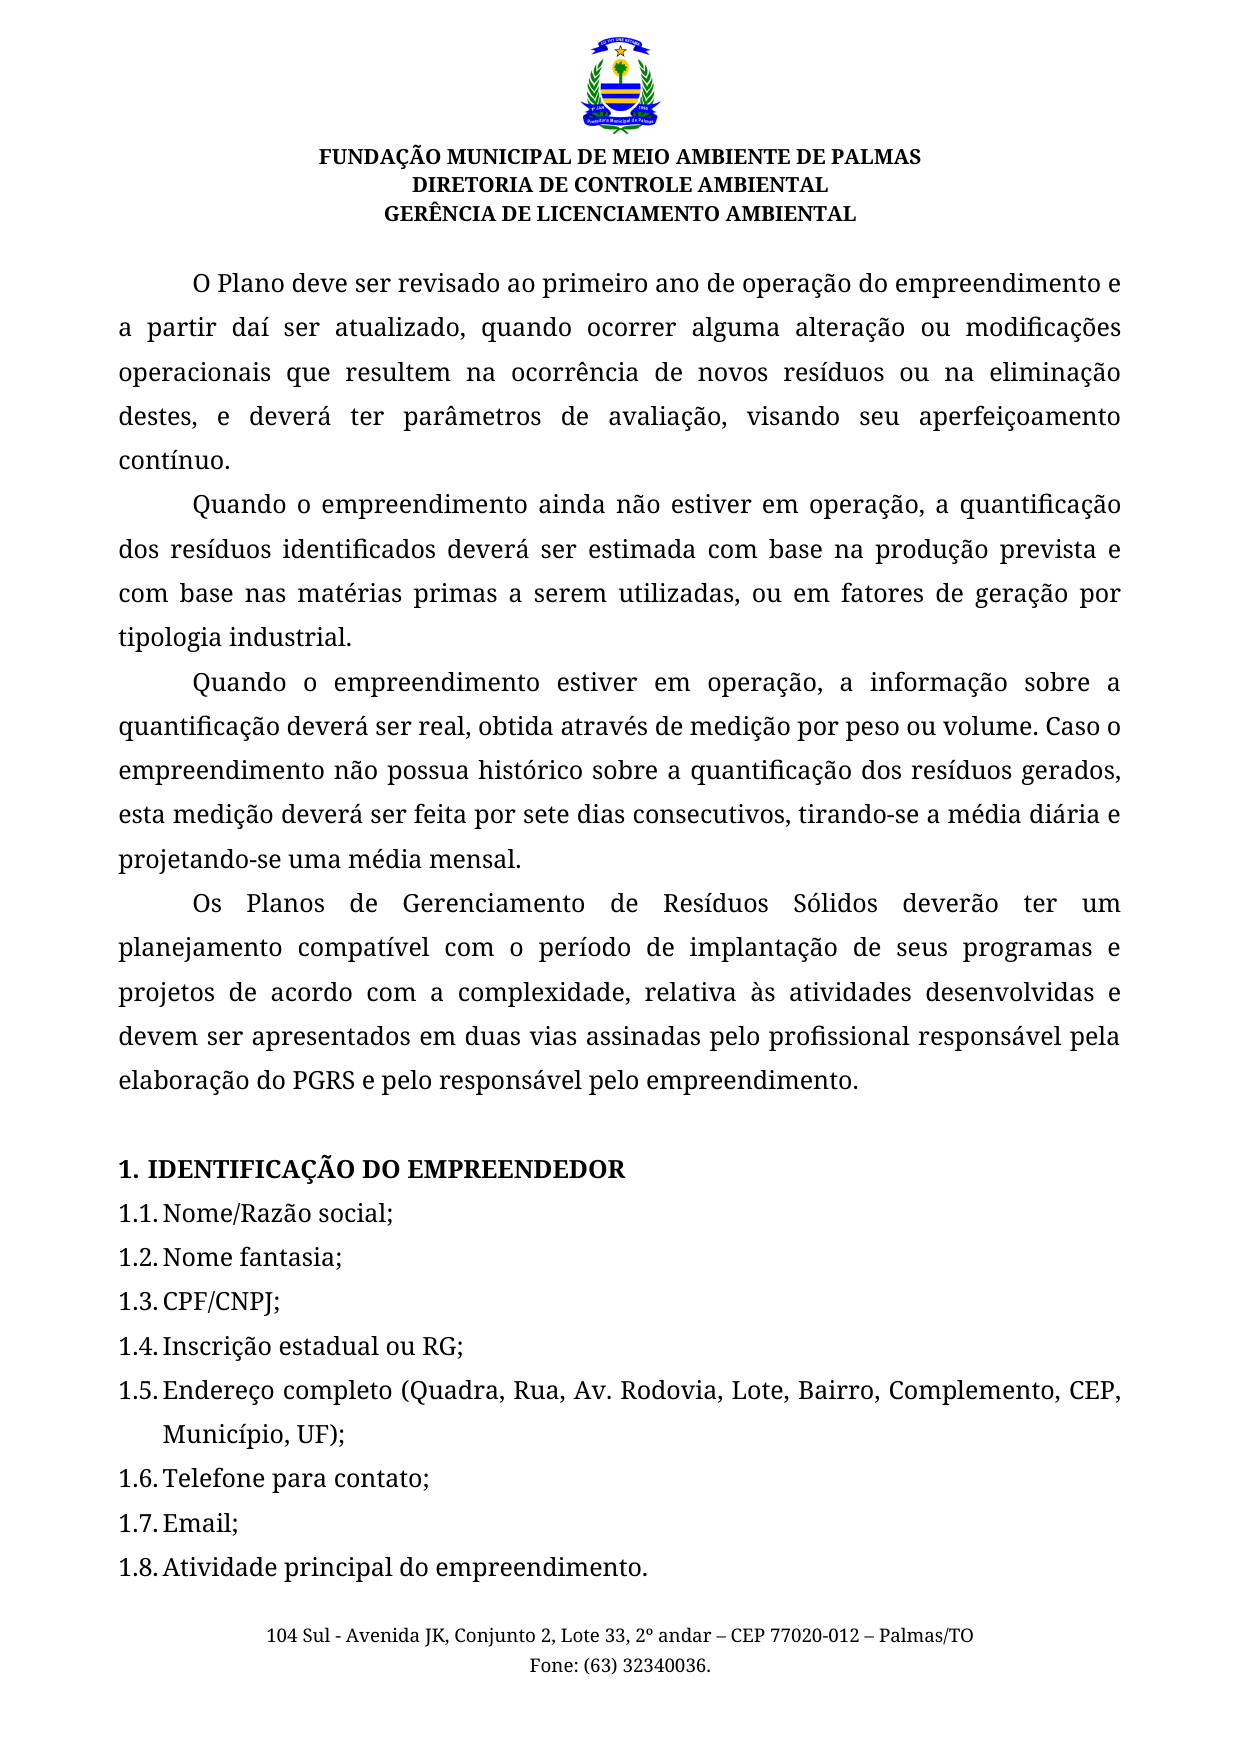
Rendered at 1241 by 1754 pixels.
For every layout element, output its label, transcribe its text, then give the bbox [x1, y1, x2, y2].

text Quando o empreendimento ainda não estiver em operação, a quantificação dos resíduos identificados deverá ser estimada com base na produção prevista e com base nas matérias primas a serem utilizadas, ou em fatores de geração por tipologia industrial. [118, 487, 1122, 654]
list Telefone para contato; [118, 1461, 1122, 1495]
list CPF/CNPJ; [118, 1284, 1122, 1318]
list IDENTIFICAÇÃO DO EMPREENDEDOR [118, 1151, 1122, 1185]
list Email; [118, 1505, 1122, 1539]
list Nome/Razão social; [118, 1196, 1122, 1229]
list Inscrição estadual ou RG; [118, 1328, 1122, 1362]
list Atividade principal do empreendimento. [118, 1550, 1122, 1584]
text Os Planos de Gerenciamento de Resíduos Sólidos deverão ter um planejamento compatível com o período de implantação de seus programas e projetos de acordo com a complexidade, relativa às atividades desenvolvidas e devem ser apresentados em duas vias assinadas pelo profissional responsável pela elaboração do PGRS e pelo responsável pelo empreendimento. [118, 886, 1122, 1097]
list Nome fantasia; [118, 1240, 1122, 1274]
list Endereço completo (Quadra, Rua, Av. Rodovia, Lote, Bairro, Complemento, CEP, Município, UF); [118, 1373, 1122, 1451]
picture [564, 29, 677, 142]
text O Plano deve ser revisado ao primeiro ano de operação do empreendimento e a partir daí ser atualizado, quando ocorrer alguma alteração ou modificações operacionais que resultem na ocorrência de novos resíduos ou na eliminação destes, e deverá ter parâmetros de avaliação, visando seu aperfeiçoamento contínuo. [118, 266, 1122, 477]
text Quando o empreendimento estiver em operação, a informação sobre a quantificação deverá ser real, obtida através de medição por peso ou volume. Caso o empreendimento não possua histórico sobre a quantificação dos resíduos gerados, esta medição deverá ser feita por sete dias consecutivos, tirando-se a média diária e projetando-se uma média mensal. [118, 664, 1122, 875]
